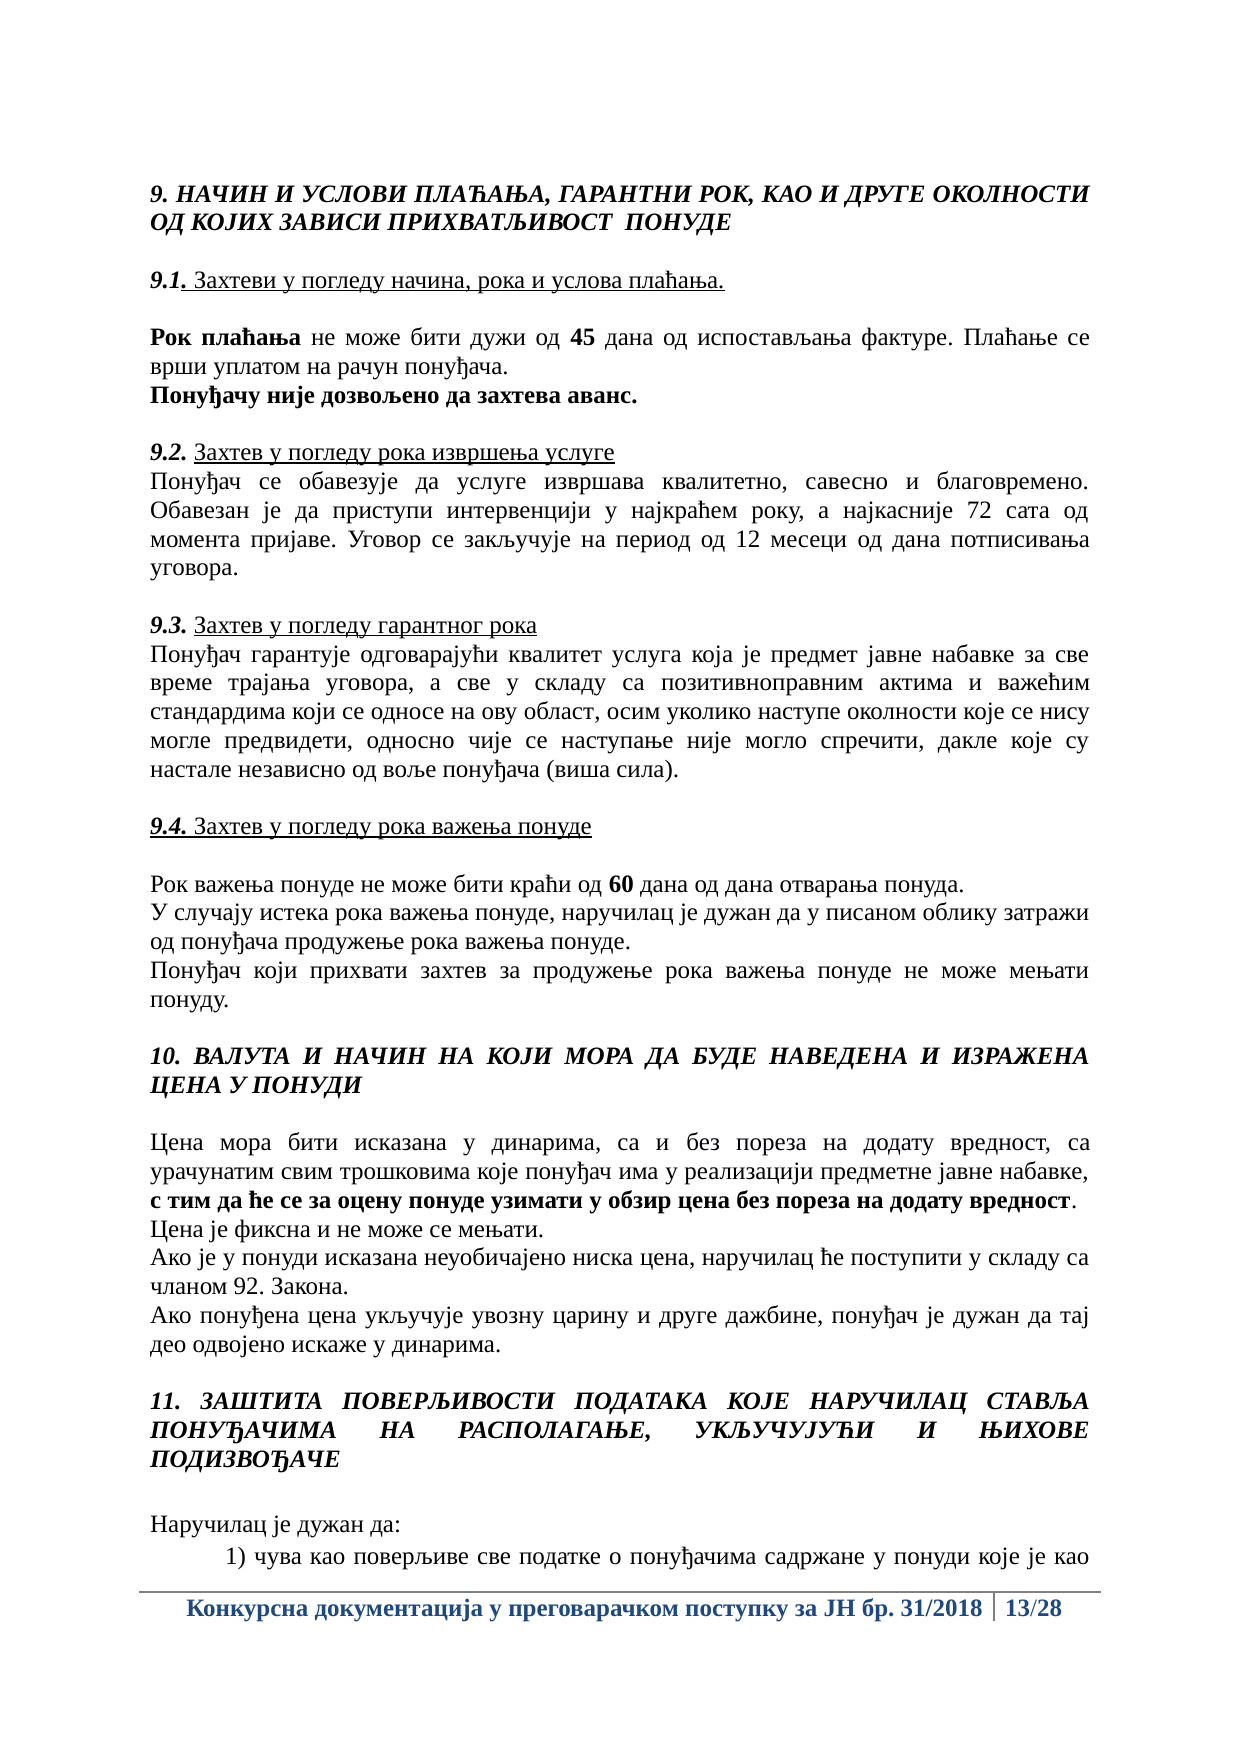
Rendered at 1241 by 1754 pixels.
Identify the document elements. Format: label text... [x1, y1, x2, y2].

text 9.4. Захтев у погледу рока важења понуде [150, 811, 1090, 840]
text Понуђач се обавезује да услуге извршава квалитетно, савесно и благовремено. Обавезан је да приступи интервенцији у најкраћем року, а најкасније 72 сата од момента пријаве. Уговор се закључује на период од 12 месеци од дана потписивања уговора. [150, 466, 1090, 581]
text 9.1. Захтеви у погледу начина, рока и услова плаћања. [150, 265, 1090, 294]
text У случају истека рока важења понуде, наручилац је дужан да у писаном облику затражи од понуђача продужење рока важења понуде. [150, 897, 1090, 955]
text Наручилац је дужан да: [150, 1509, 1090, 1537]
text 9. НАЧИН И УСЛОВИ ПЛАЋАЊА, ГАРАНТНИ РОК, КАО И ДРУГЕ ОКОЛНОСТИ ОД КОЈИХ ЗАВИСИ ПРИХВАТЉИВОСТ ПОНУДЕ [150, 179, 1090, 236]
text Рок важења понуде не може бити краћи од 60 дана од дана отварања понуда. [150, 869, 1090, 897]
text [150, 1541, 1090, 1570]
text Цена је фиксна и не може се мењати. [150, 1214, 1090, 1242]
text 11. ЗАШТИТА ПОВЕРЉИВОСТИ ПОДАТАКА КОЈЕ НАРУЧИЛАЦ СТАВЉА ПОНУЂАЧИМА НА РАСПОЛАГАЊЕ, УКЉУЧУЈУЋИ И ЊИХОВЕ ПОДИЗВОЂАЧЕ [150, 1386, 1090, 1472]
text Ако понуђена цена укључује увозну царину и друге дажбине, понуђач је дужан да тај део одвојено искаже у динарима. [150, 1300, 1090, 1357]
text 10. ВАЛУТА И НАЧИН НА КОЈИ МОРА ДА БУДЕ НАВЕДЕНА И ИЗРАЖЕНА ЦЕНА У ПОНУДИ [150, 1041, 1090, 1099]
text Понуђач гарантује одговарајући квалитет услуга која је предмет јавне набавке за све време трајања уговора, а све у складу са позитивноправним актима и важећим стандардима који се односе на ову област, осим уколико наступе околности које се нису могле предвидети, односно чије се наступање није могло спречити, дакле које су настале независно од воље понуђача (виша сила). [150, 639, 1090, 782]
text 9.3. Захтев у погледу гарантног рока [150, 610, 1090, 639]
text Понуђачу није дозвољено да захтева аванс. [150, 380, 1090, 409]
text 9.2. Захтев у погледу рока извршења услуге [150, 437, 1090, 466]
text Ако је у понуди исказана неуобичајено ниска цена, наручилац ће поступити у складу са чланом 92. Закона. [150, 1242, 1090, 1300]
text Цена мора бити исказана у динарима, са и без пореза на додату вредност, са урачунатим свим трошковима које понуђач има у реализацији предметне јавне набавке, с тим да ће се за оцену понуде узимати у обзир цена без пореза на додату вредност. [150, 1127, 1090, 1214]
text Рок плаћања не може бити дужи од 45 дана од испостављања фактуре. Плаћање се врши уплатом на рачун понуђача. [150, 322, 1090, 380]
text Понуђач који прихвати захтев за продужење рока важења понуде не може мењати понуду. [150, 955, 1090, 1012]
